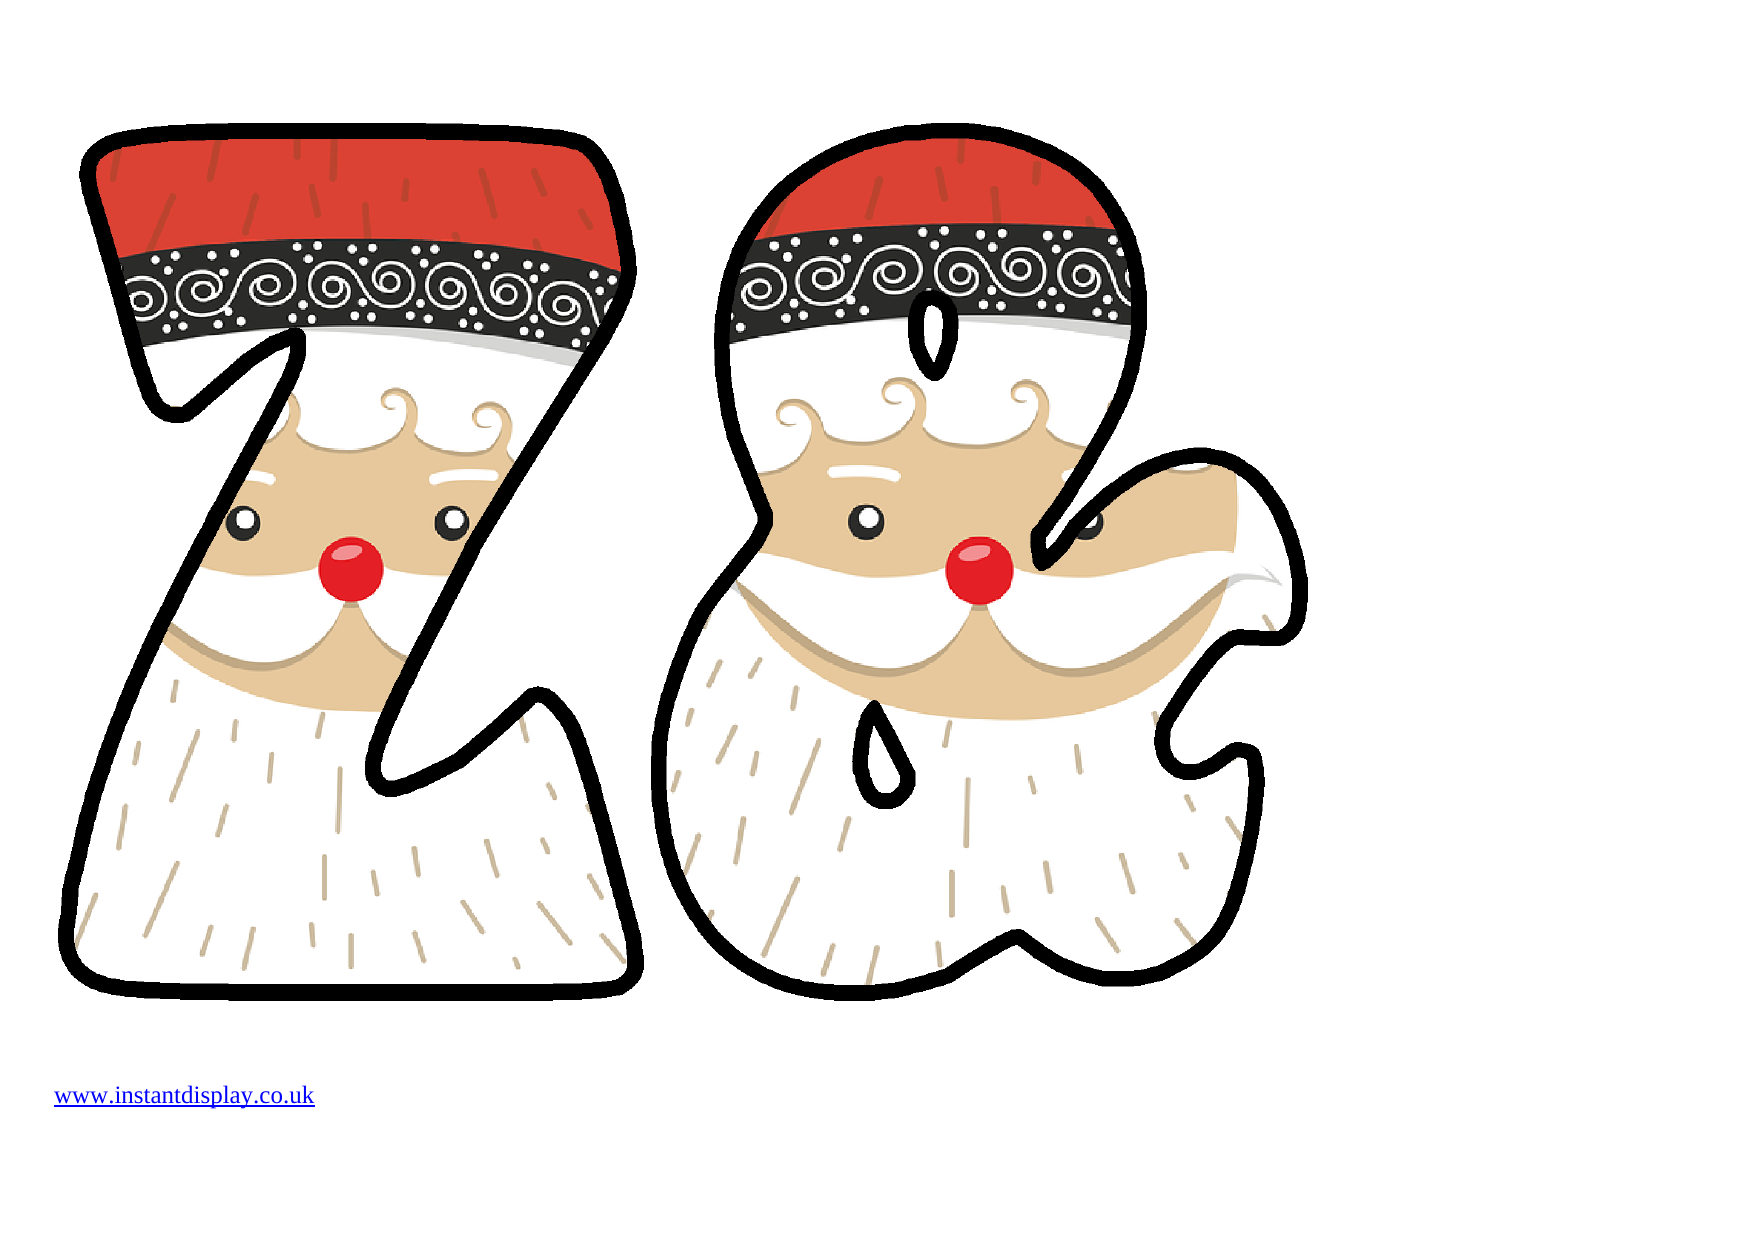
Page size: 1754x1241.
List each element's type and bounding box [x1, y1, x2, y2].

picture [53, 118, 1311, 1004]
